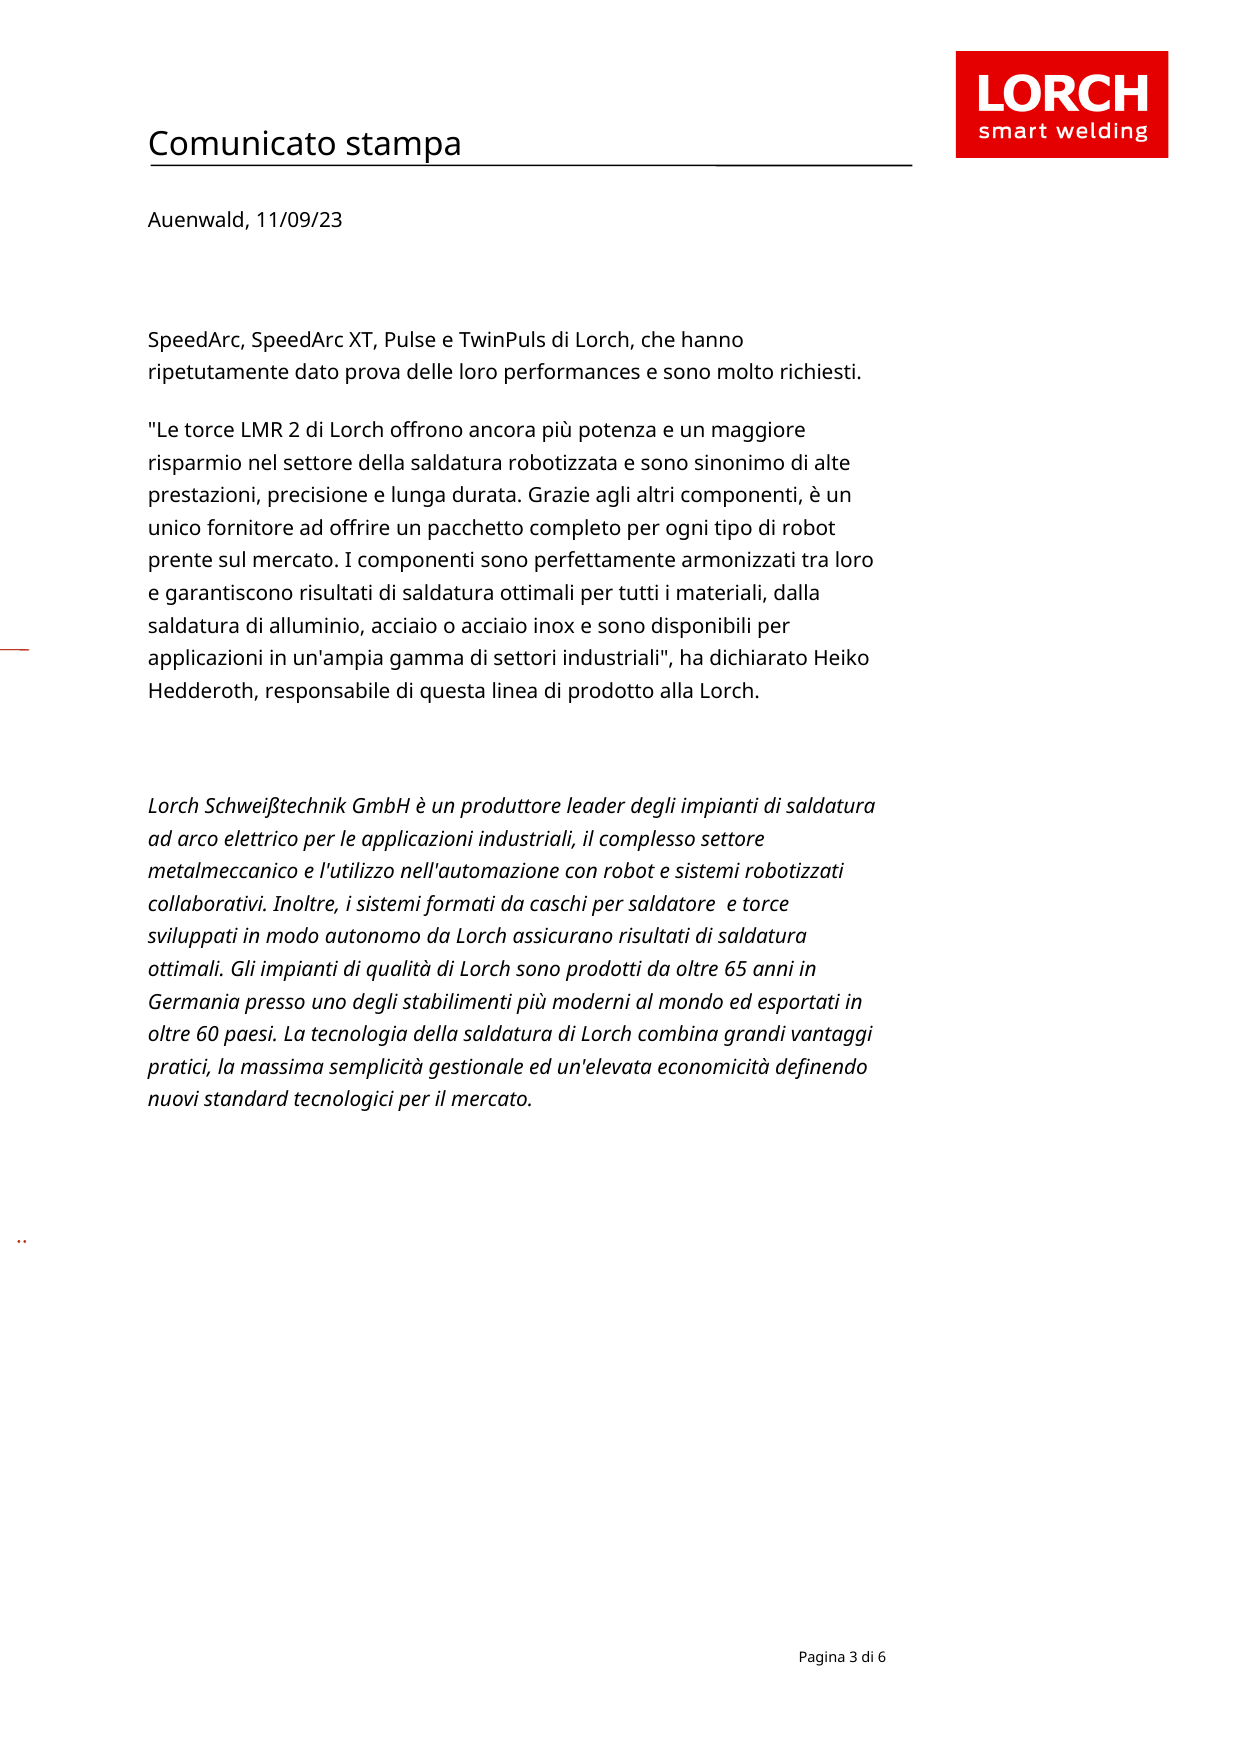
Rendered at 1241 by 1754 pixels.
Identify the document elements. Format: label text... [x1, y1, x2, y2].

text "Le torce LMR 2 di Lorch offrono ancora più potenza e un maggiore risparmio nel settore della saldatura robotizzata e sono sinonimo di alte prestazioni, precisione e lunga durata. Grazie agli altri componenti, è un unico fornitore ad offrire un pacchetto completo per ogni tipo di robot prente sul mercato. I componenti sono perfettamente armonizzati tra loro e garantiscono risultati di saldatura ottimali per tutti i materiali, dalla saldatura di alluminio, acciaio o acciaio inox e sono disponibili per applicazioni in un'ampia gamma di settori industriali", ha dichiarato Heiko Hedderoth, responsabile di questa linea di prodotto alla Lorch. [148, 415, 886, 704]
picture [955, 51, 1169, 158]
text Lorch Schweißtechnik GmbH è un produttore leader degli impianti di saldatura ad arco elettrico per le applicazioni industriali, il complesso settore metalmeccanico e l'utilizzo nell'automazione con robot e sistemi robotizzati collaborativi. Inoltre, i sistemi formati da caschi per saldatore e torce sviluppati in modo autonomo da Lorch assicurano risultati di saldatura ottimali. Gli impianti di qualità di Lorch sono prodotti da oltre 65 anni in Germania presso uno degli stabilimenti più moderni al mondo ed esportati in oltre 60 paesi. La tecnologia della saldatura di Lorch combina grandi vantaggi pratici, la massima semplicità gestionale ed un'elevata economicità definendo nuovi standard tecnologici per il mercato. [148, 791, 886, 1113]
